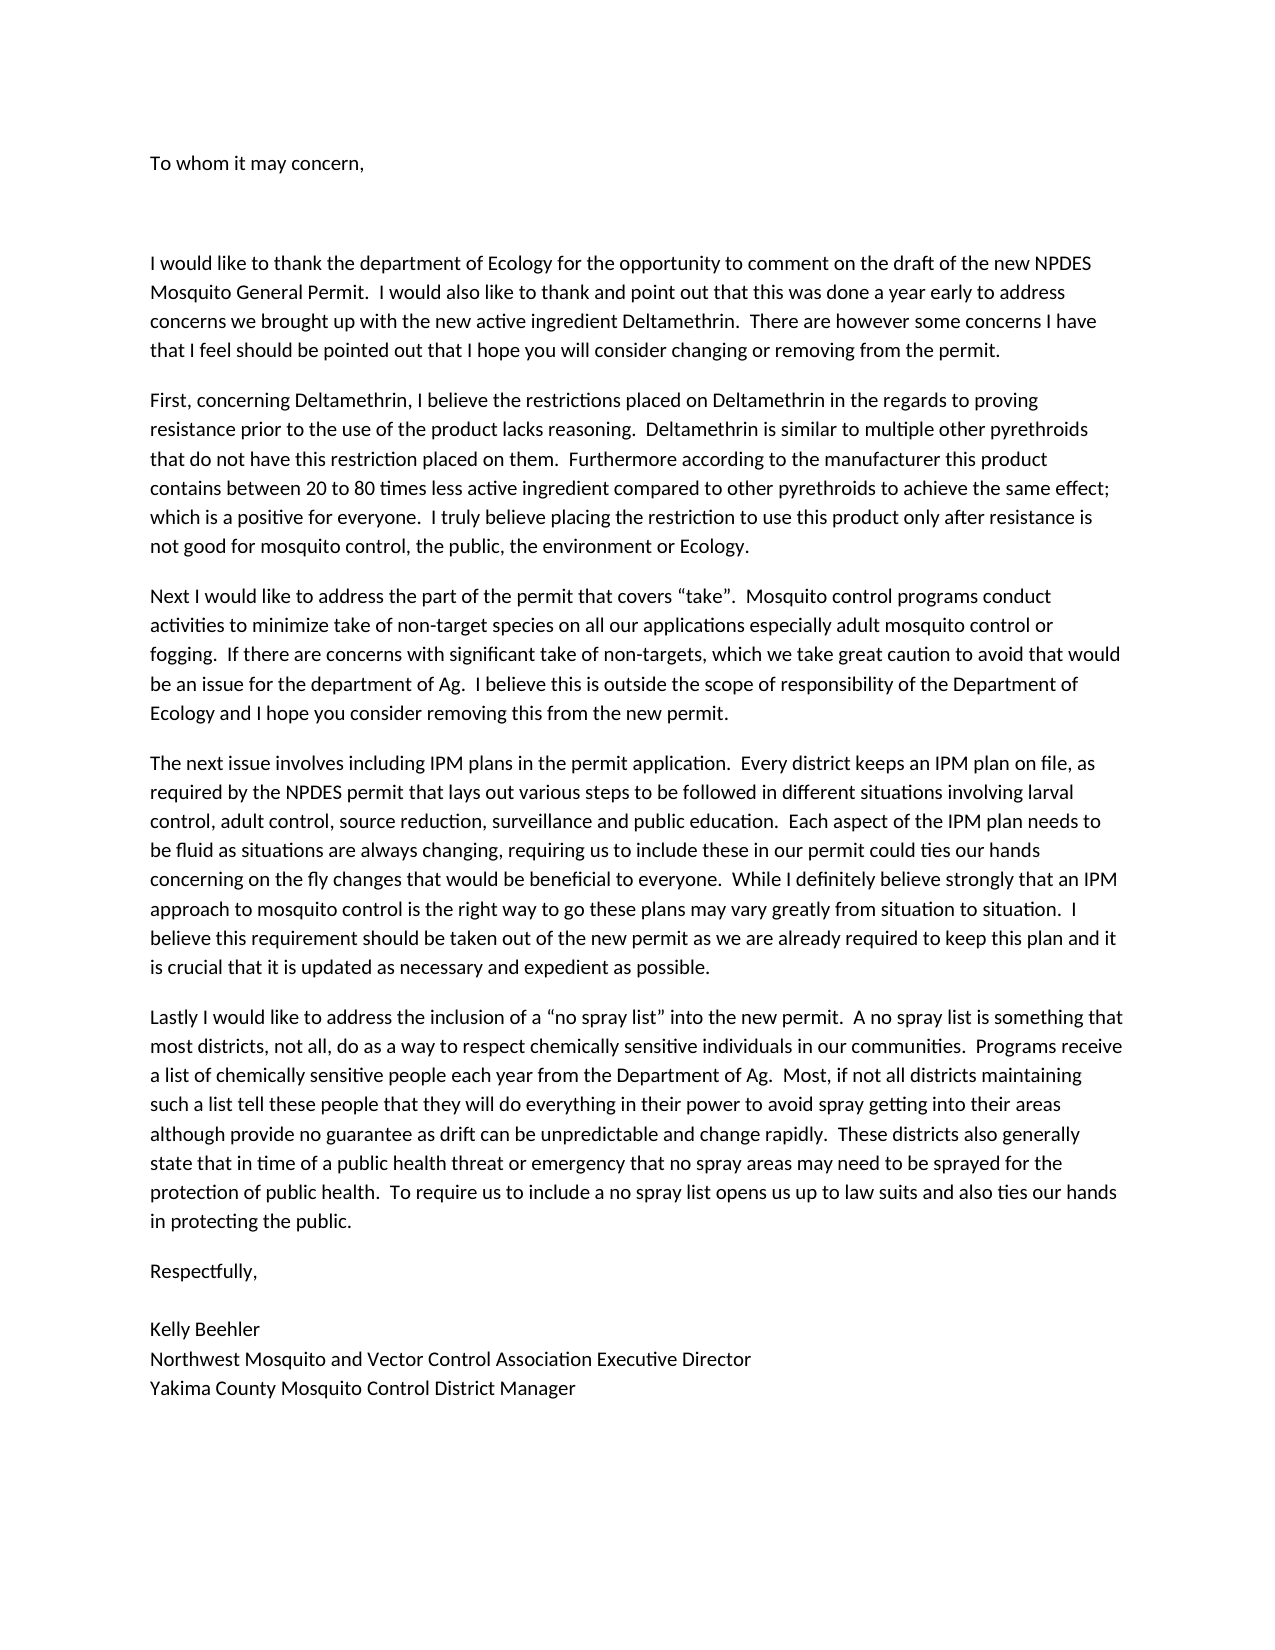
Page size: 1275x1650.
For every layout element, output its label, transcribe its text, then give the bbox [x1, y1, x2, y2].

text Yakima County Mosquito Control District Manager [150, 1375, 1125, 1400]
text The next issue involves including IPM plans in the permit application. Every district keeps an IPM plan on file, as required by the NPDES permit that lays out various steps to be followed in different situations involving larval control, adult control, source reduction, surveillance and public education. Each aspect of the IPM plan needs to be fluid as situations are always changing, requiring us to include these in our permit could ties our hands concerning on the fly changes that would be beneficial to everyone. While I definitely believe strongly that an IPM approach to mosquito control is the right way to go these plans may vary greatly from situation to situation. I believe this requirement should be taken out of the new permit as we are already required to keep this plan and it is crucial that it is updated as necessary and expedient as possible. [150, 750, 1125, 979]
text Kelly Beehler [150, 1317, 1125, 1342]
text To whom it may concern, [150, 150, 1125, 175]
text Northwest Mosquito and Vector Control Association Executive Director [150, 1346, 1125, 1371]
text I would like to thank the department of Ecology for the opportunity to comment on the draft of the new NPDES Mosquito General Permit. I would also like to thank and point out that this was done a year early to address concerns we brought up with the new active ingredient Deltamethrin. There are however some concerns I have that I feel should be pointed out that I hope you will consider changing or removing from the permit. [150, 250, 1125, 363]
text Lastly I would like to address the inclusion of a “no spray list” into the new permit. A no spray list is something that most districts, not all, do as a way to respect chemically sensitive individuals in our communities. Programs receive a list of chemically sensitive people each year from the Department of Ag. Most, if not all districts maintaining such a list tell these people that they will do everything in their power to avoid spray getting into their areas although provide no guarantee as drift can be unpredictable and change rapidly. These districts also generally state that in time of a public health threat or emergency that no spray areas may need to be sprayed for the protection of public health. To require us to include a no spray list opens us up to law suits and also ties our hands in protecting the public. [150, 1004, 1125, 1234]
text First, concerning Deltamethrin, I believe the restrictions placed on Deltamethrin in the regards to proving resistance prior to the use of the product lacks reasoning. Deltamethrin is similar to multiple other pyrethroids that do not have this restriction placed on them. Furthermore according to the manufacturer this product contains between 20 to 80 times less active ingredient compared to other pyrethroids to achieve the same effect; which is a positive for everyone. I truly believe placing the restriction to use this product only after resistance is not good for mosquito control, the public, the environment or Ecology. [150, 387, 1125, 559]
text Respectfully, [150, 1258, 1125, 1284]
text Next I would like to address the part of the permit that covers “take”. Mosquito control programs conduct activities to minimize take of non-target species on all our applications especially adult mosquito control or fogging. If there are concerns with significant take of non-targets, which we take great caution to avoid that would be an issue for the department of Ag. I believe this is outside the scope of responsibility of the Department of Ecology and I hope you consider removing this from the new permit. [150, 583, 1125, 725]
